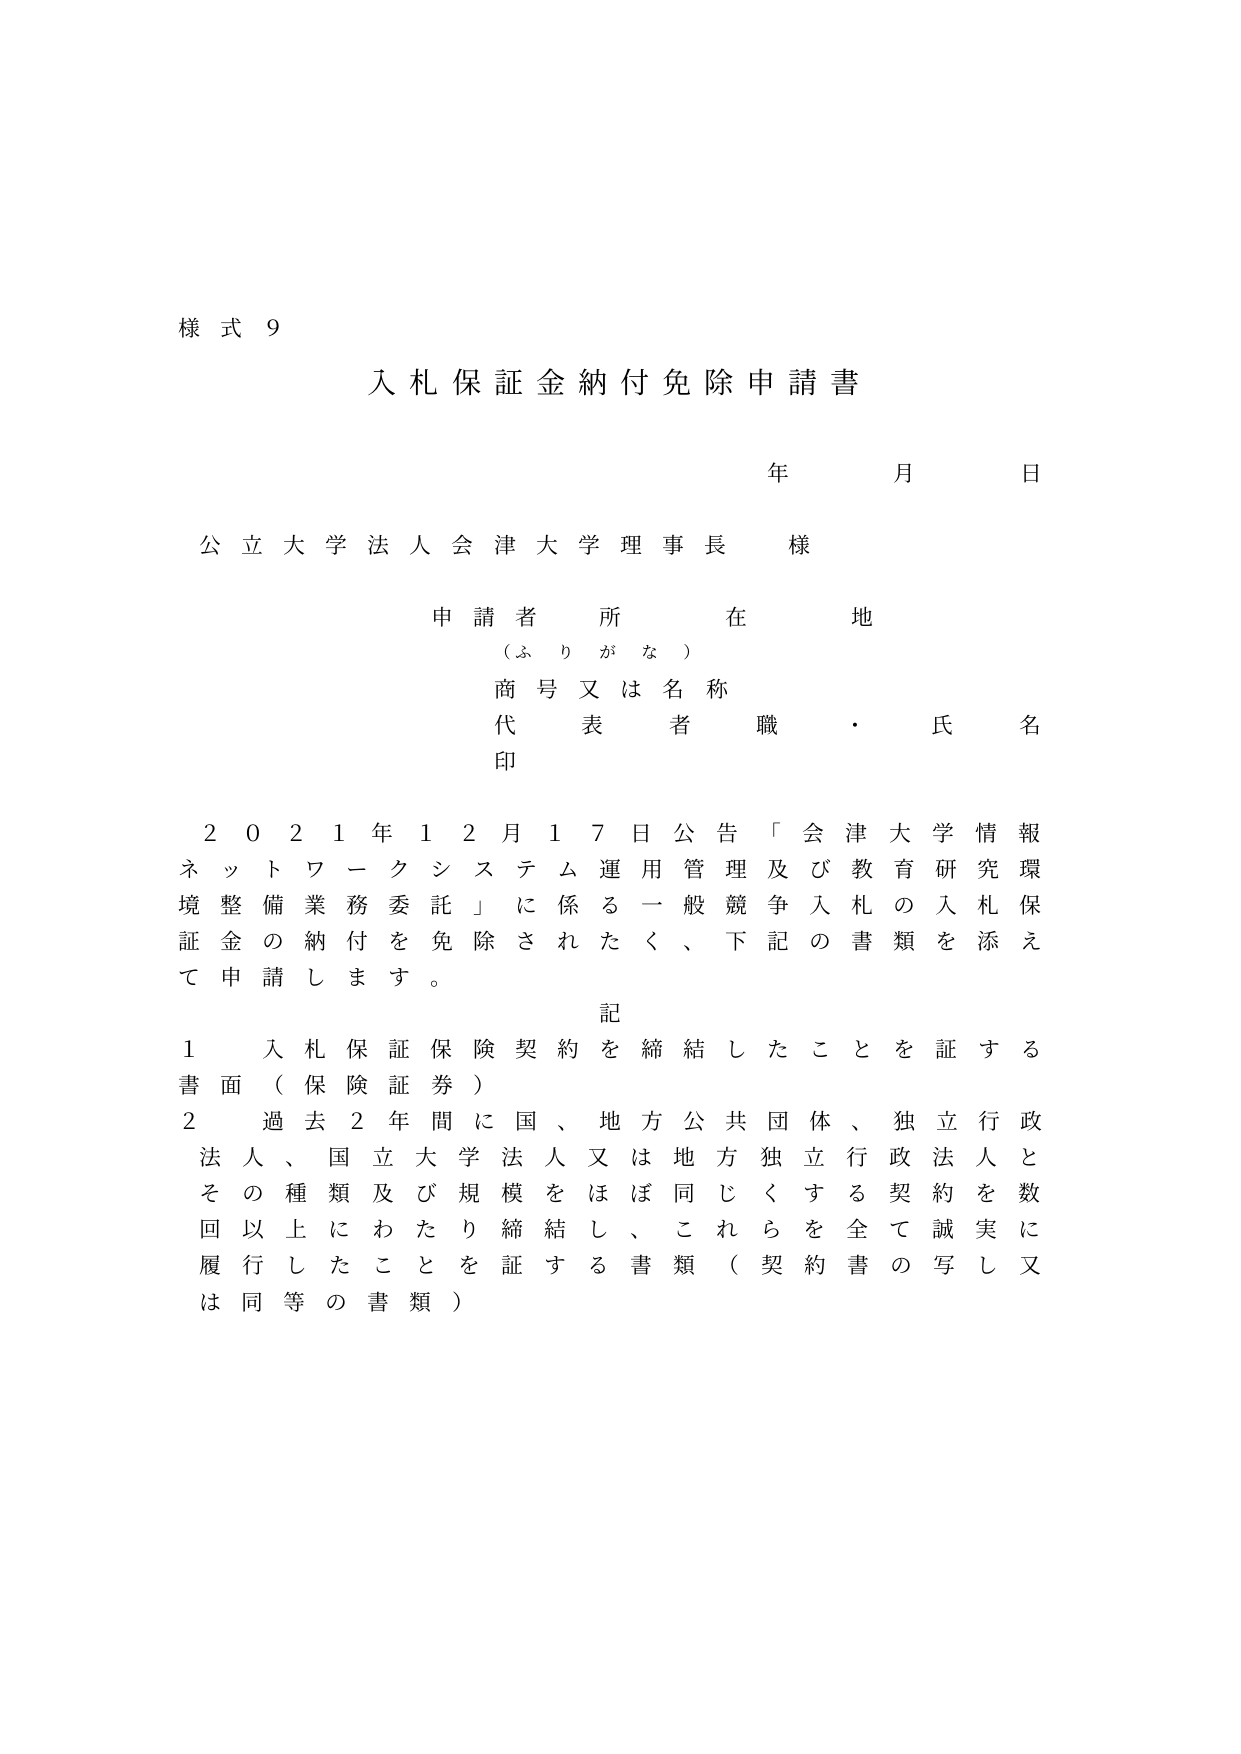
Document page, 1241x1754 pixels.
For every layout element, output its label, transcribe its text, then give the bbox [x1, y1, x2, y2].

text 公立大学法人会津大学理事長 様 [178, 526, 1062, 562]
text 記 [178, 994, 1062, 1030]
text 代表者職・氏名 印 [491, 706, 1062, 778]
text ２ 過去２年間に国、地方公共団体、独立行政法人、国立大学法人又は地方独立行政法人とその種類及び規模をほぼ同じくする契約を数回以上にわたり締結し、これらを全て誠実に履行したことを証する書類（契約書の写し又は同等の書類） [178, 1102, 1062, 1318]
text 入札保証金納付免除申請書 [178, 345, 1062, 417]
text ２０２１年１２月１７日公告「会津大学情報ネットワークシステム運用管理及び教育研究環境整備業務委託」に係る一般競争入札の入札保証金の納付を免除されたく、下記の書類を添えて申請します。 [178, 814, 1062, 994]
text 様式９ [178, 309, 1062, 345]
text 年 月 日 [178, 453, 1062, 489]
text 商号又は名称 [491, 670, 1062, 706]
text 申請者 所 在 地 [178, 598, 1062, 634]
text （ふ り が な ） [491, 634, 1062, 670]
text １ 入札保証保険契約を締結したことを証する書面（保険証券） [178, 1030, 1062, 1102]
